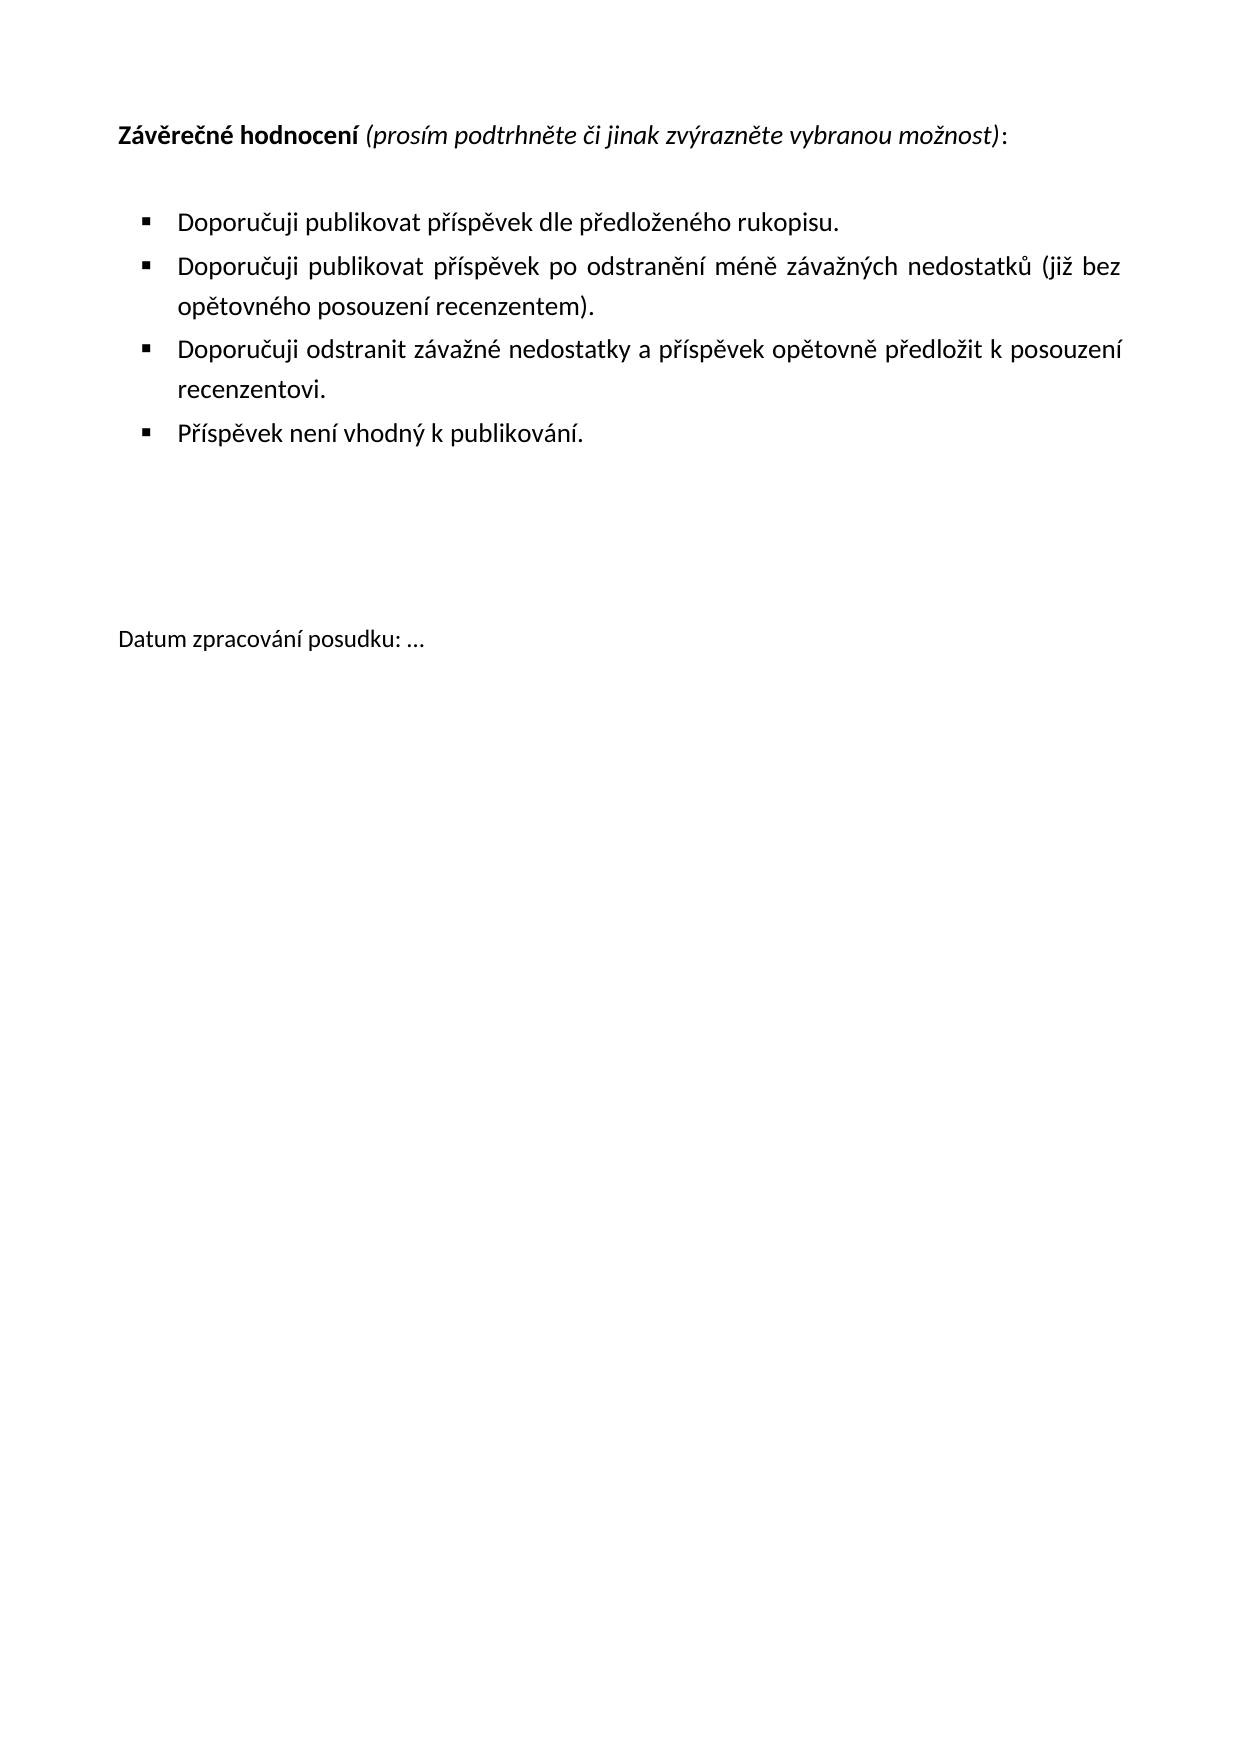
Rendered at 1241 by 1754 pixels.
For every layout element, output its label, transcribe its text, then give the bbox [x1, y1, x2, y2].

list Doporučuji odstranit závažné nedostatky a příspěvek opětovně předložit k posouzení recenzentovi. [140, 333, 1122, 405]
text Závěrečné hodnocení (prosím podtrhněte či jinak zvýrazněte vybranou možnost): [118, 118, 1122, 151]
list Doporučuji publikovat příspěvek dle předloženého rukopisu. [140, 206, 1122, 239]
text Datum zpracování posudku: … [118, 623, 1122, 653]
list Doporučuji publikovat příspěvek po odstranění méně závažných nedostatků (již bez opětovného posouzení recenzentem). [140, 249, 1122, 322]
list Příspěvek není vhodný k publikování. [140, 416, 1122, 449]
